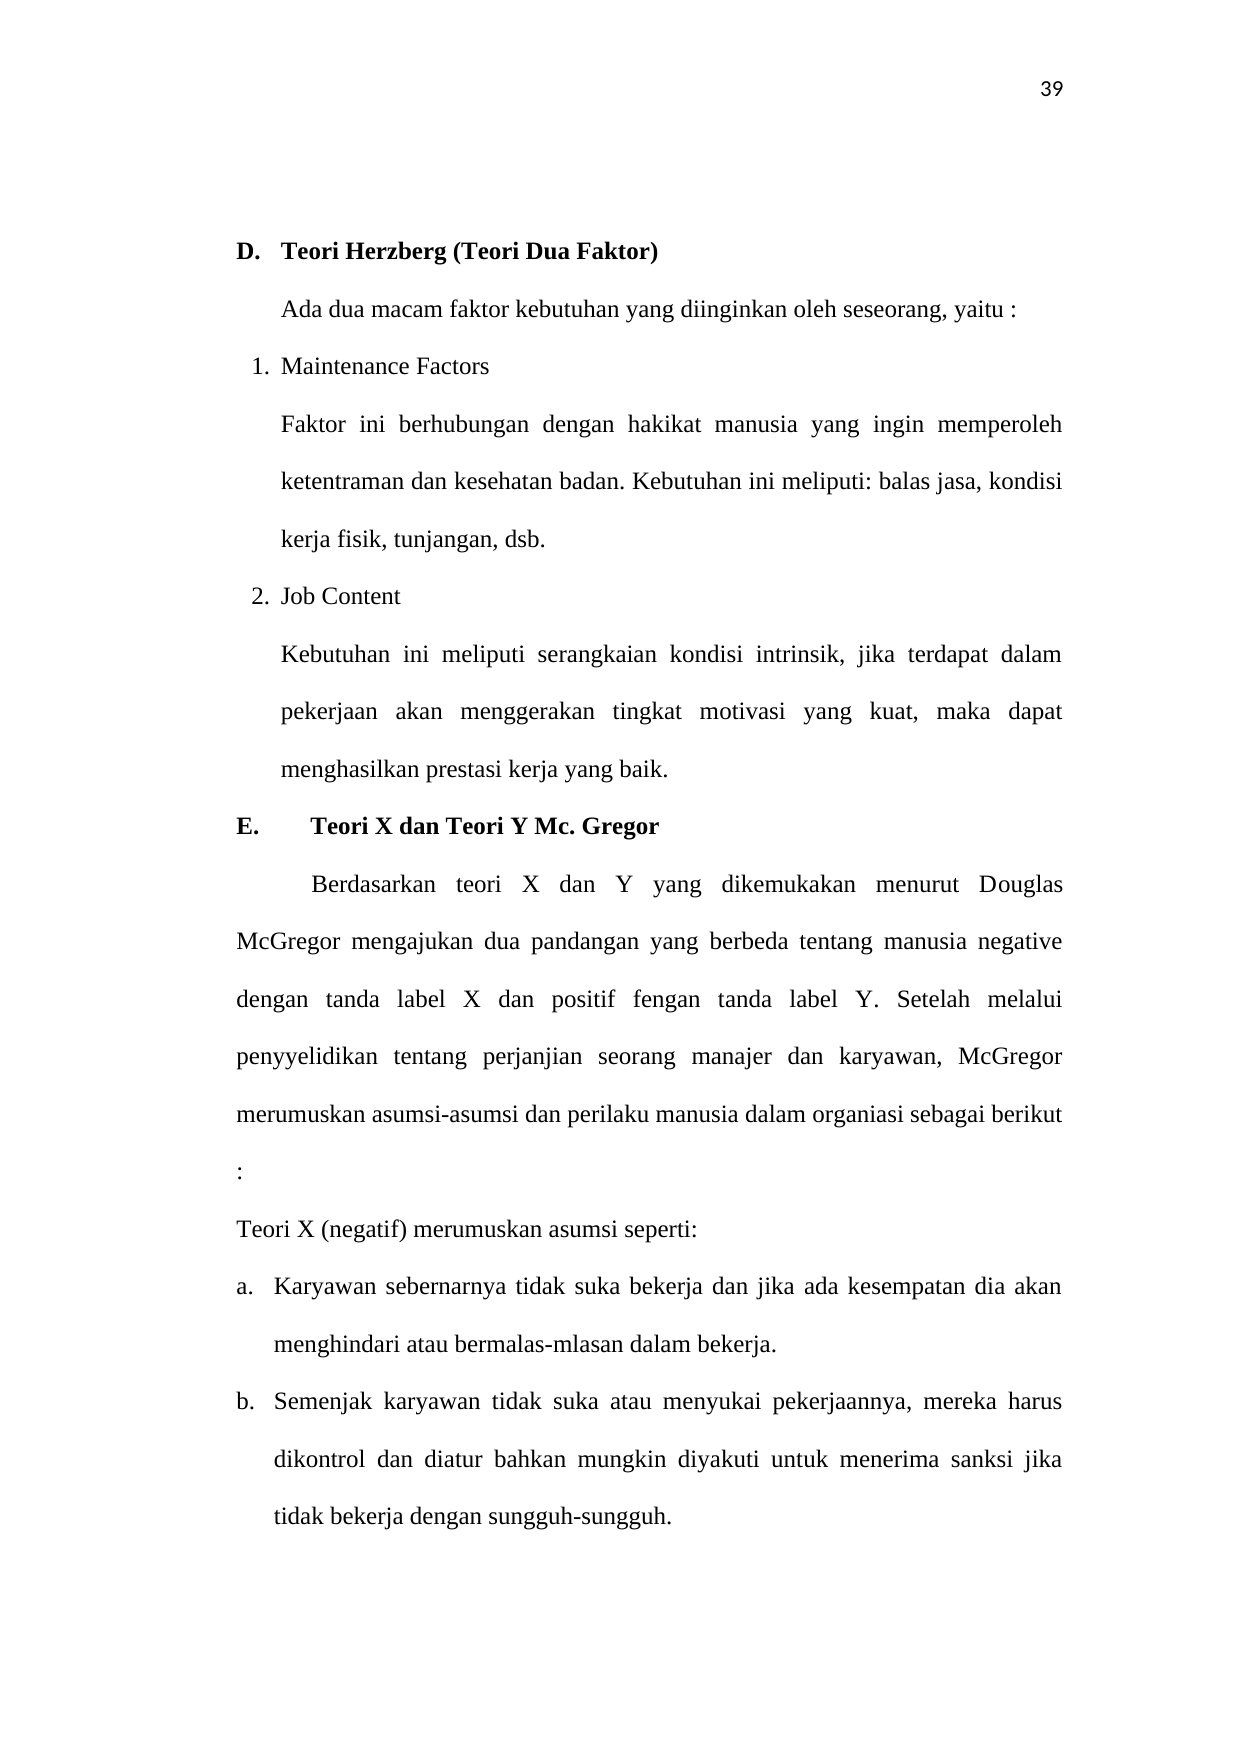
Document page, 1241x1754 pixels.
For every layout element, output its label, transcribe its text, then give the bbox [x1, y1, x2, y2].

list Teori X dan Teori Y Mc. Gregor [236, 811, 1063, 840]
list Ada dua macam faktor kebutuhan yang diinginkan oleh seseorang, yaitu : [281, 294, 1063, 322]
list Maintenance Factors [251, 351, 1063, 380]
text Berdasarkan teori X dan Y yang dikemukakan menurut Douglas McGregor mengajukan dua pandangan yang berbeda tentang manusia negative dengan tanda label X dan positif fengan tanda label Y. Setelah melalui penyyelidikan tentang perjanjian seorang manajer dan karyawan, McGregor merumuskan asumsi-asumsi dan perilaku manusia dalam organiasi sebagai berikut : [236, 869, 1063, 1185]
list Job Content [251, 581, 1063, 610]
list Karyawan sebernarnya tidak suka bekerja dan jika ada kesempatan dia akan menghindari atau bermalas-mlasan dalam bekerja. [236, 1271, 1063, 1357]
text Teori X (negatif) merumuskan asumsi seperti: [236, 1214, 1063, 1242]
list Kebutuhan ini meliputi serangkaian kondisi intrinsik, jika terdapat dalam pekerjaan akan menggerakan tingkat motivasi yang kuat, maka dapat menghasilkan prestasi kerja yang baik. [281, 639, 1063, 782]
list Teori Herzberg (Teori Dua Faktor) [236, 236, 1063, 265]
list Semenjak karyawan tidak suka atau menyukai pekerjaannya, mereka harus dikontrol dan diatur bahkan mungkin diyakuti untuk menerima sanksi jika tidak bekerja dengan sungguh-sungguh. [236, 1386, 1063, 1530]
list Faktor ini berhubungan dengan hakikat manusia yang ingin memperoleh ketentraman dan kesehatan badan. Kebutuhan ini meliputi: balas jasa, kondisi kerja fisik, tunjangan, dsb. [281, 409, 1063, 552]
